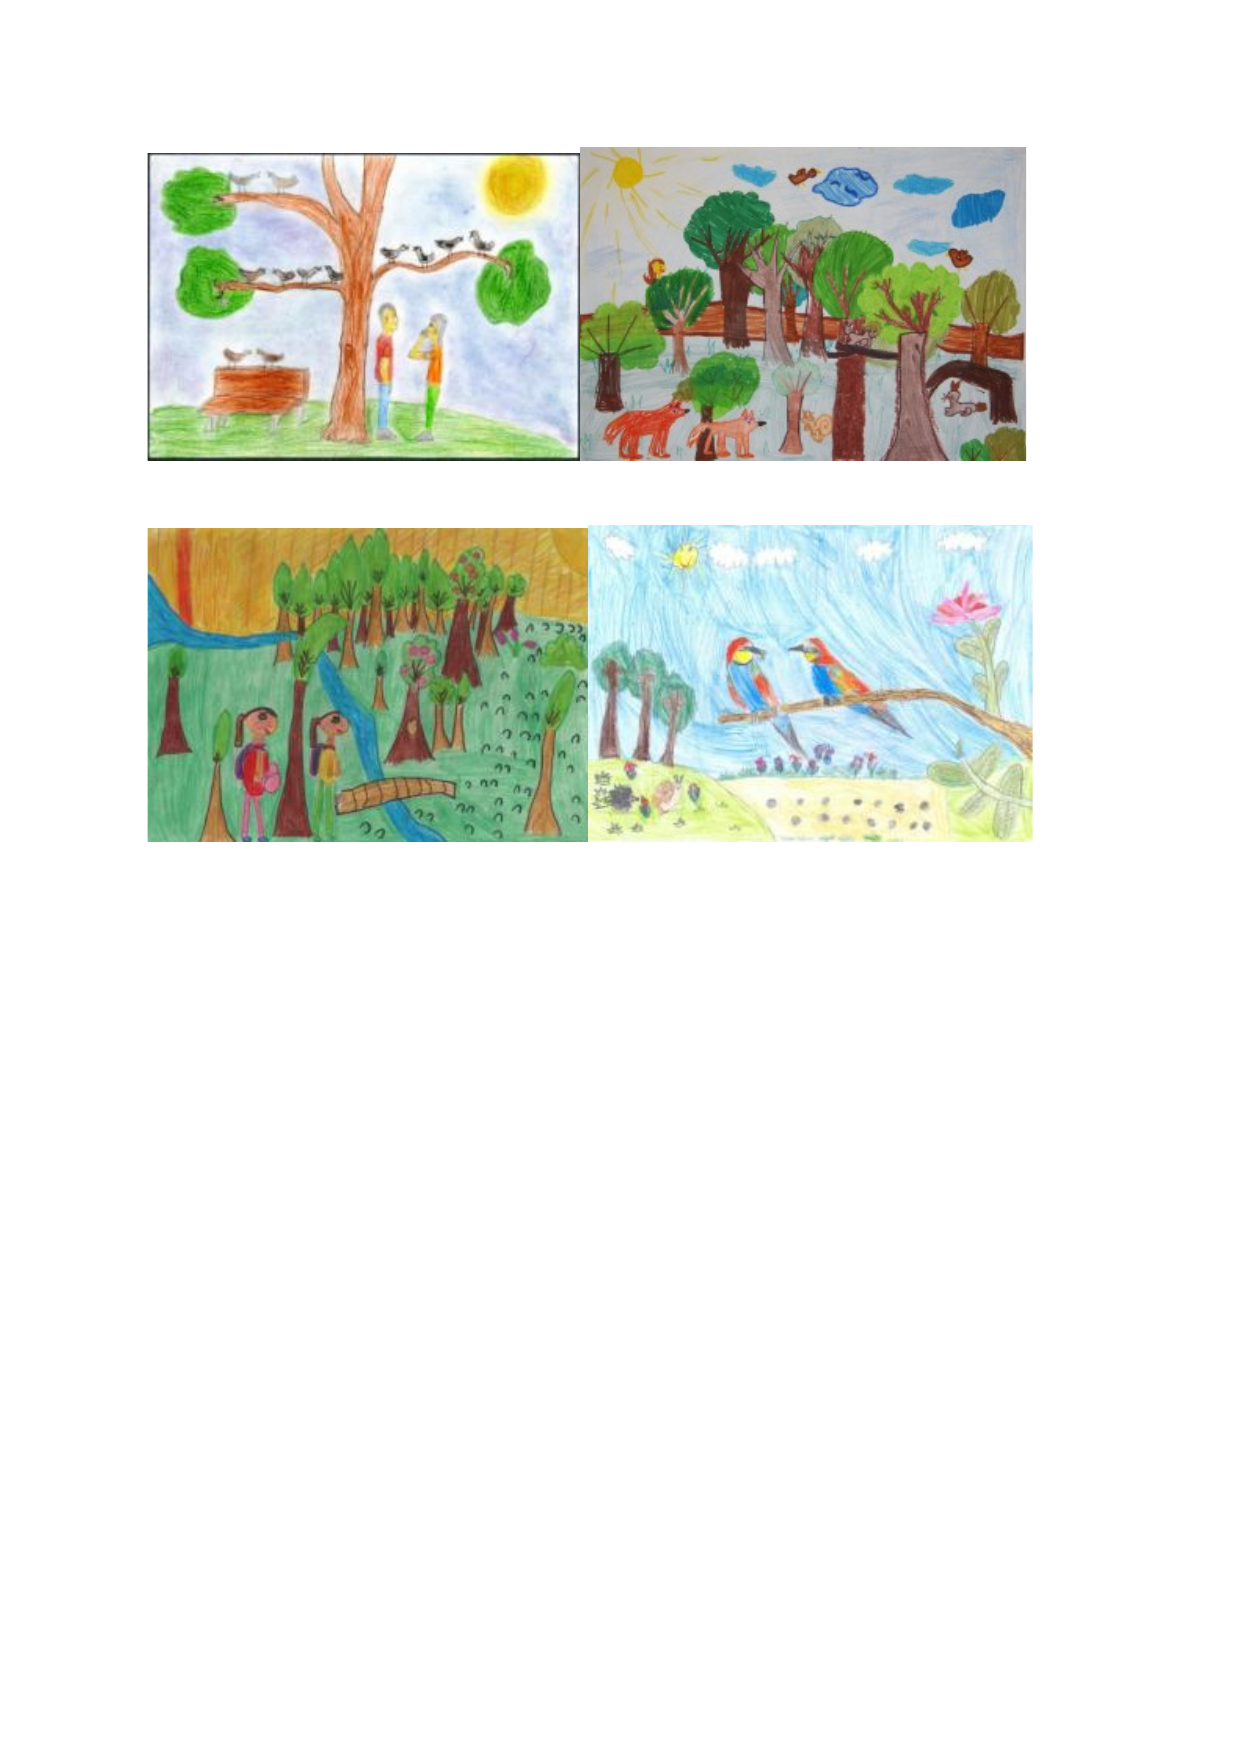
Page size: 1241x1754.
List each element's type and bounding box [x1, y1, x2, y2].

picture [147, 525, 1033, 842]
picture [147, 147, 1027, 461]
